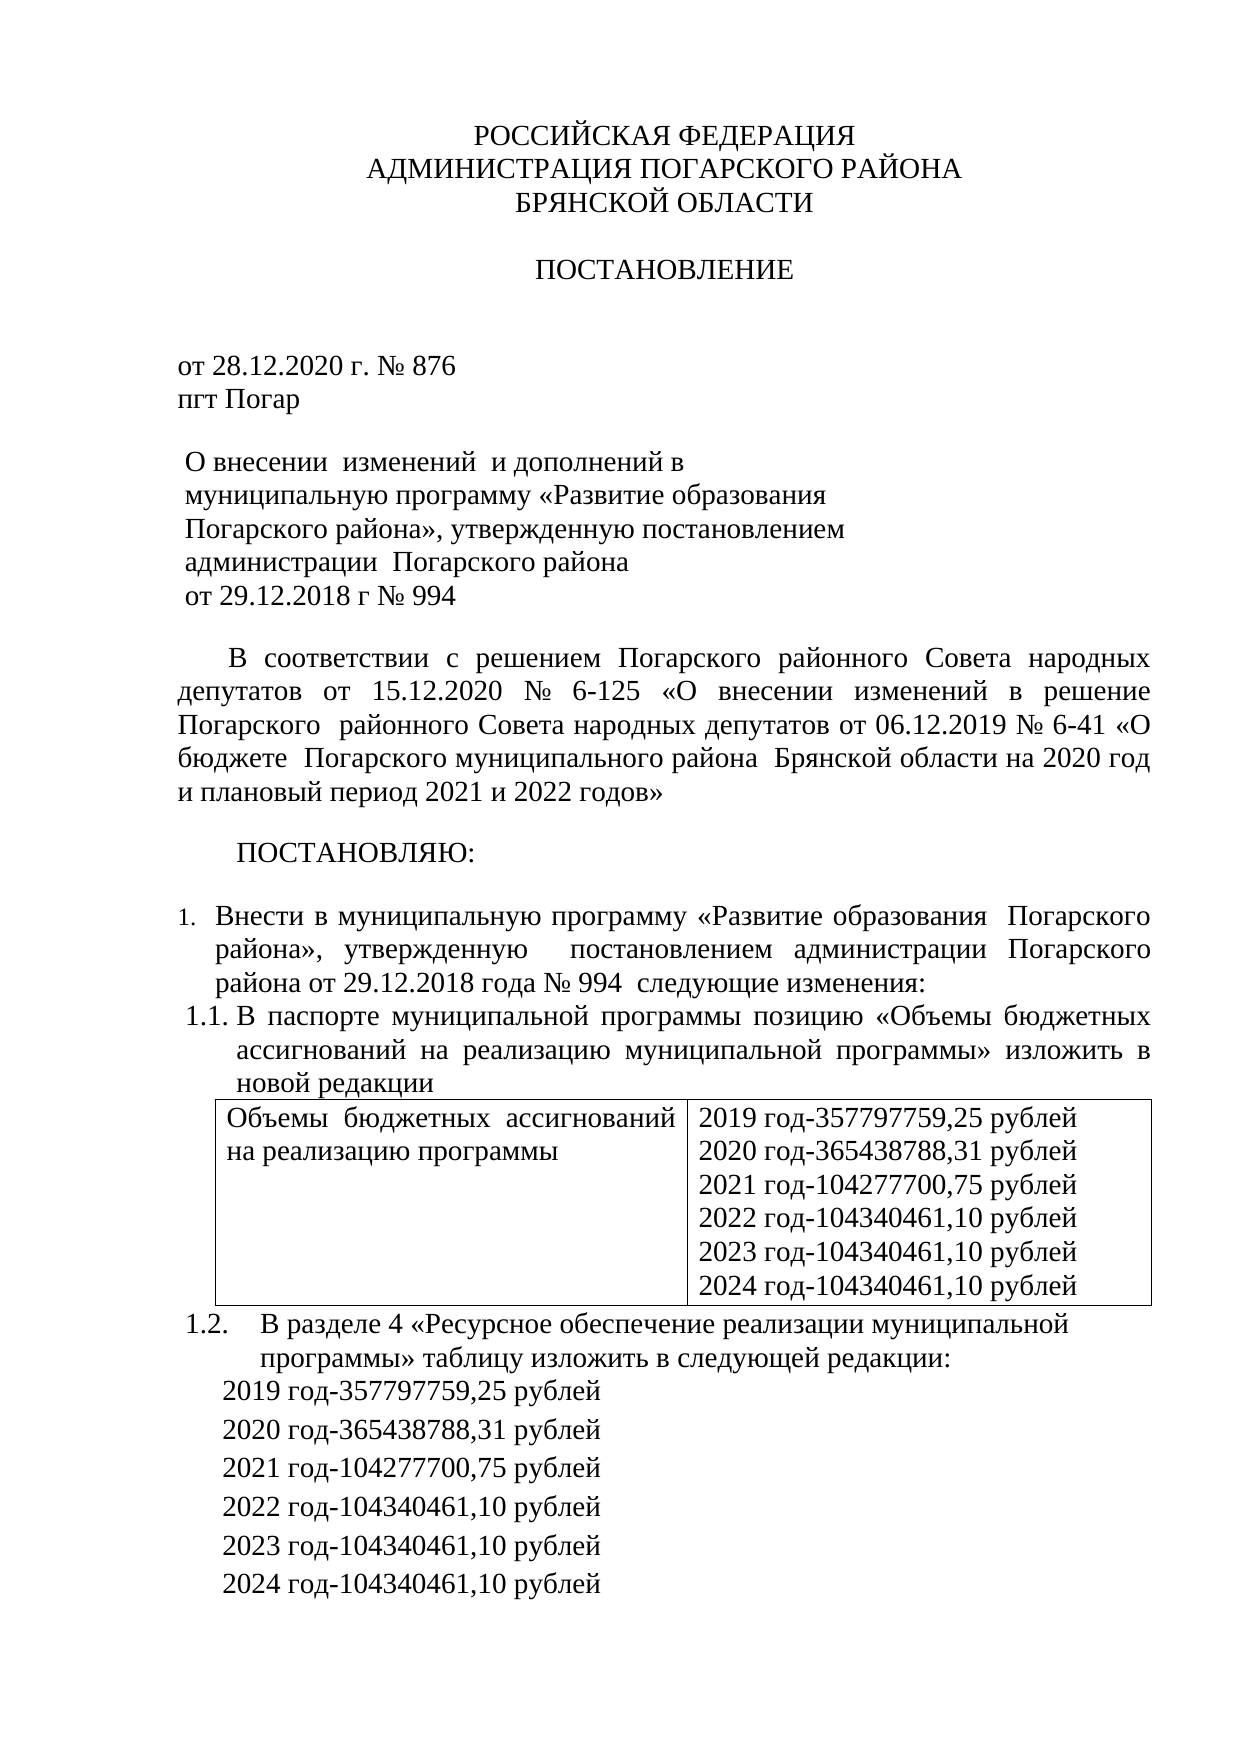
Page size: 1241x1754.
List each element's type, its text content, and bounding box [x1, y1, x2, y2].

table_header Объемы бюджетных ассигнований на реализацию программы [216, 1100, 687, 1305]
list 2020 год-365438788,31 рублей [215, 1412, 1152, 1446]
text АДМИНИСТРАЦИЯ ПОГАРСКОГО РАЙОНА [177, 152, 1152, 185]
list 2021 год-104277700,75 рублей [215, 1451, 1152, 1484]
list В паспорте муниципальной программы позицию «Объемы бюджетных ассигнований на реализацию муниципальной программы» изложить в новой редакции [185, 998, 1152, 1099]
text ПОСТАНОВЛЕНИЕ [177, 252, 1152, 286]
text РОССИЙСКАЯ ФЕДЕРАЦИЯ [177, 118, 1152, 152]
list 2024 год-104340461,10 рублей [215, 1566, 1152, 1600]
list 2019 год-357797759,25 рублей [215, 1373, 1152, 1407]
text пгт Погар [177, 382, 1152, 415]
list Внести в муниципальную программу «Развитие образования Погарского района», утвержденную постановлением администрации Погарского района от 29.12.2018 года № 994 следующие изменения: [177, 898, 1152, 998]
text Погарского района», утвержденную постановлением [177, 511, 1152, 544]
text программы» таблицу изложить в следующей редакции: [260, 1340, 1152, 1373]
list 2022 год-104340461,10 рублей [215, 1489, 1152, 1523]
text администрации Погарского района [177, 544, 1152, 578]
text О внесении изменений и дополнений в [177, 444, 1152, 477]
text В соответствии с решением Погарского районного Совета народных депутатов от 15.12.2020 № 6-125 «О внесении изменений в решение Погарского районного Совета народных депутатов от 06.12.2019 № 6-41 «О бюджете Погарского муниципального района Брянской области на 2020 год и плановый период 2021 и 2022 годов» [177, 640, 1152, 807]
text БРЯНСКОЙ ОБЛАСТИ [177, 185, 1152, 219]
text муниципальную программу «Развитие образования [177, 477, 1152, 511]
text ПОСТАНОВЛЯЮ: [177, 835, 1152, 869]
list 2023 год-104340461,10 рублей [215, 1528, 1152, 1561]
text от 28.12.2020 г. № 876 [177, 348, 1152, 382]
table_header 2019 год-357797759,25 рублей 2020 год-365438788,31 рублей 2021 год-104277700,75 рублей 2022 год-104340461,10 рублей 2023 год-104340461,10 рублей 2024 год-104340461,10 рублей [688, 1100, 1151, 1305]
list В разделе 4 «Ресурсное обеспечение реализации муниципальной [185, 1306, 1152, 1340]
text от 29.12.2018 г № 994 [177, 578, 1152, 612]
